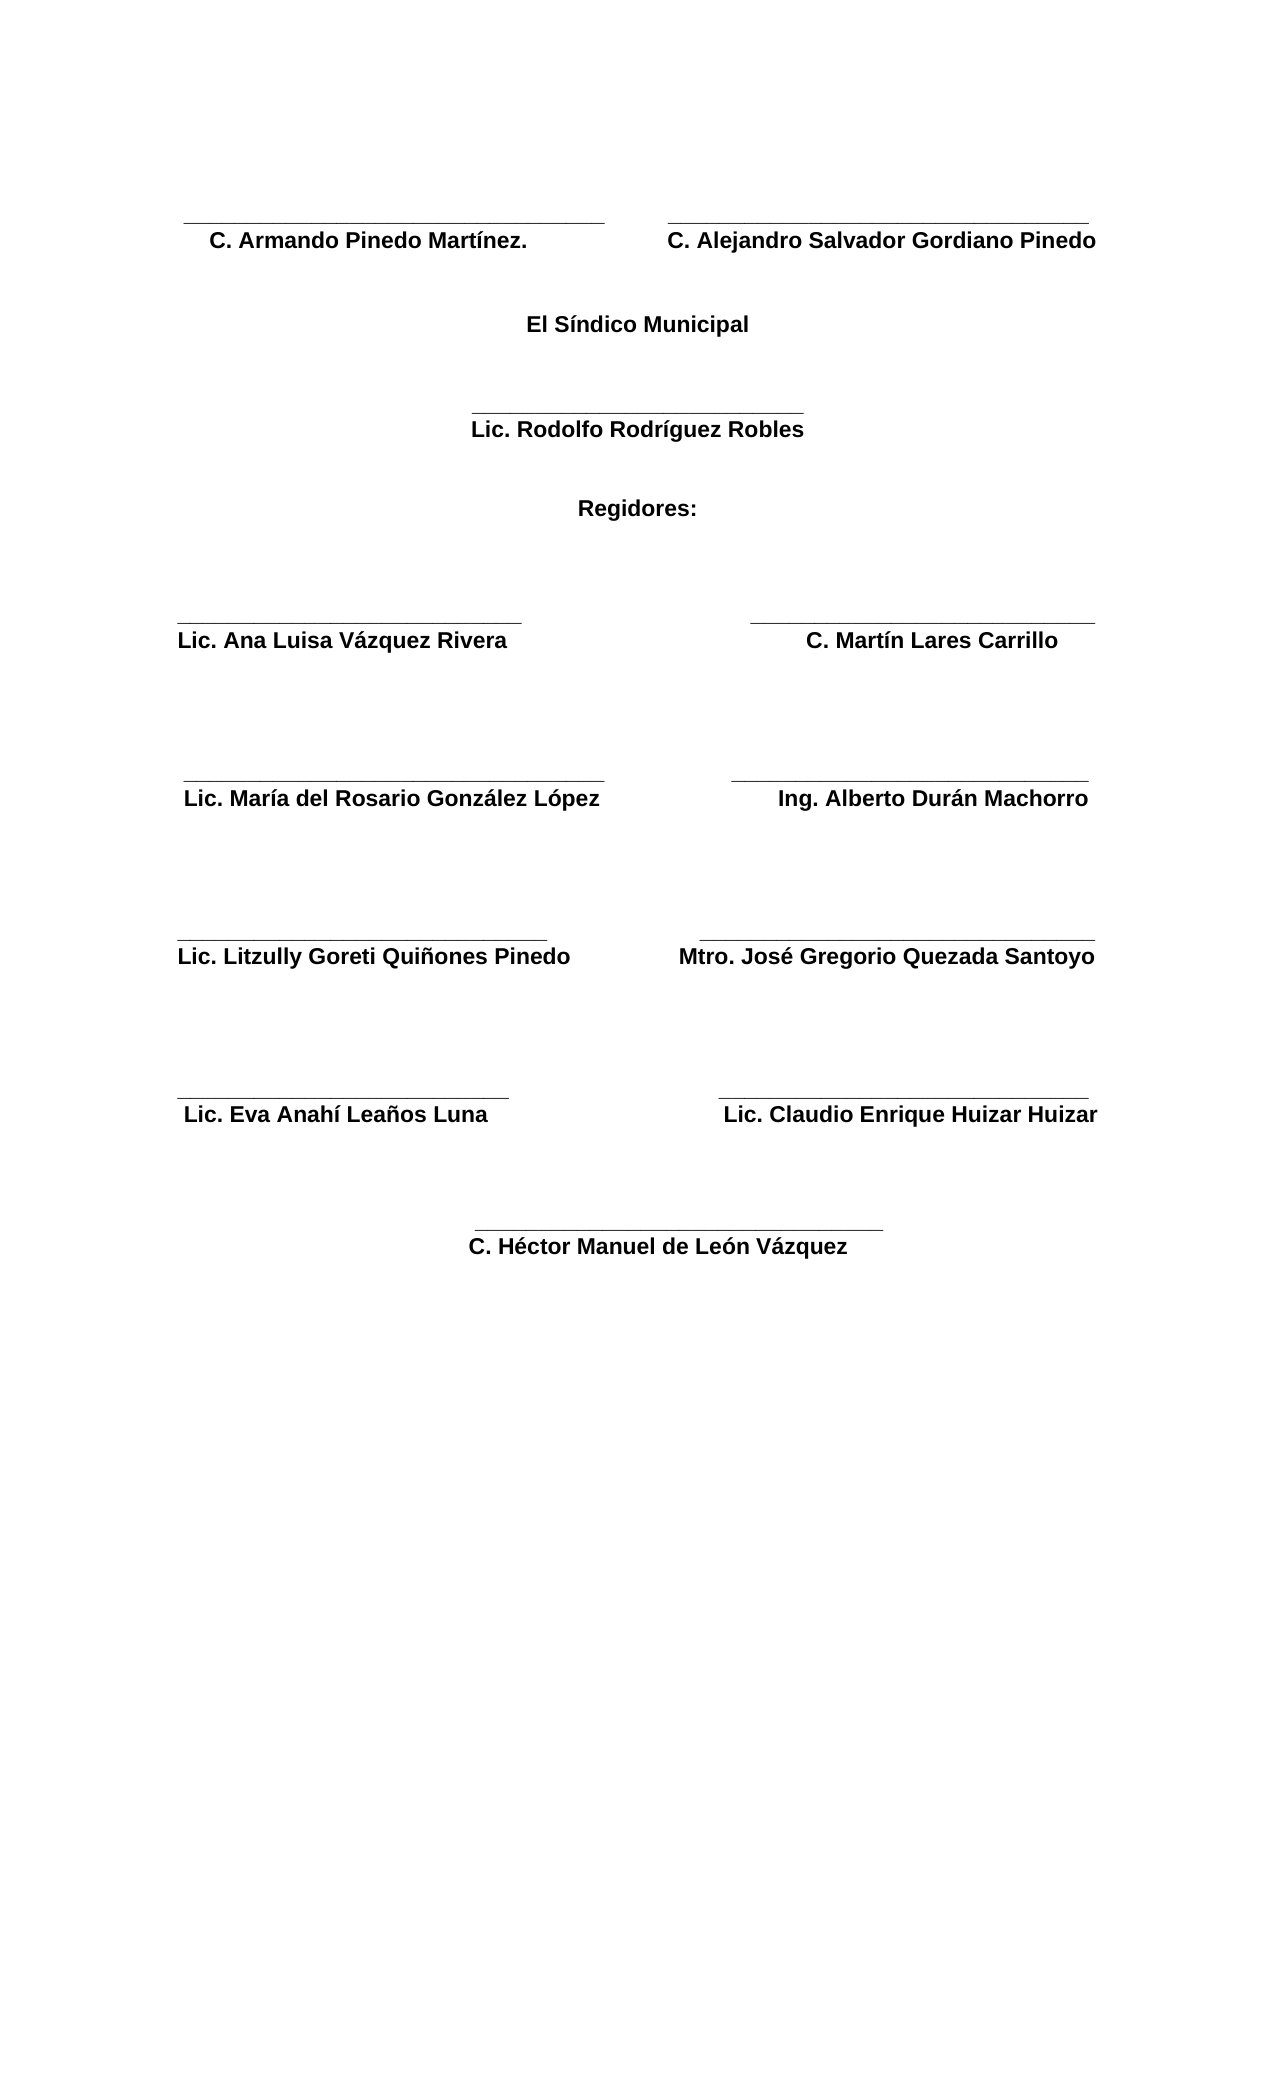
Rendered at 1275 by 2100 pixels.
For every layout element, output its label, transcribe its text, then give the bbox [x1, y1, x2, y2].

text ___________________________ ___________________________ [177, 600, 1098, 627]
text Lic. Litzully Goreti Quiñones Pinedo Mtro. José Gregorio Quezada Santoyo [177, 943, 1098, 969]
text Lic. María del Rosario González López Ing. Alberto Durán Machorro [183, 785, 1098, 811]
subtitle El Síndico Municipal [177, 311, 1098, 337]
text C. Armando Pinedo Martínez. C. Alejandro Salvador Gordiano Pinedo [177, 227, 1098, 253]
text _________________________________ _________________________________ [177, 200, 1098, 227]
text Lic. Rodolfo Rodríguez Robles [177, 416, 1098, 442]
text ________________________________ [331, 1207, 1098, 1233]
text __________________________ [177, 389, 1098, 416]
text C. Héctor Manuel de León Vázquez [331, 1233, 1098, 1259]
text _________________________________ ____________________________ [183, 758, 1098, 785]
text Lic. Eva Anahí Leaños Luna Lic. Claudio Enrique Huizar Huizar [183, 1101, 1098, 1127]
text __________________________ _____________________________ [177, 1075, 1098, 1101]
text Lic. Ana Luisa Vázquez Rivera C. Martín Lares Carrillo [177, 627, 1098, 653]
text Regidores: [177, 495, 1098, 521]
text _____________________________ _______________________________ [177, 917, 1098, 943]
